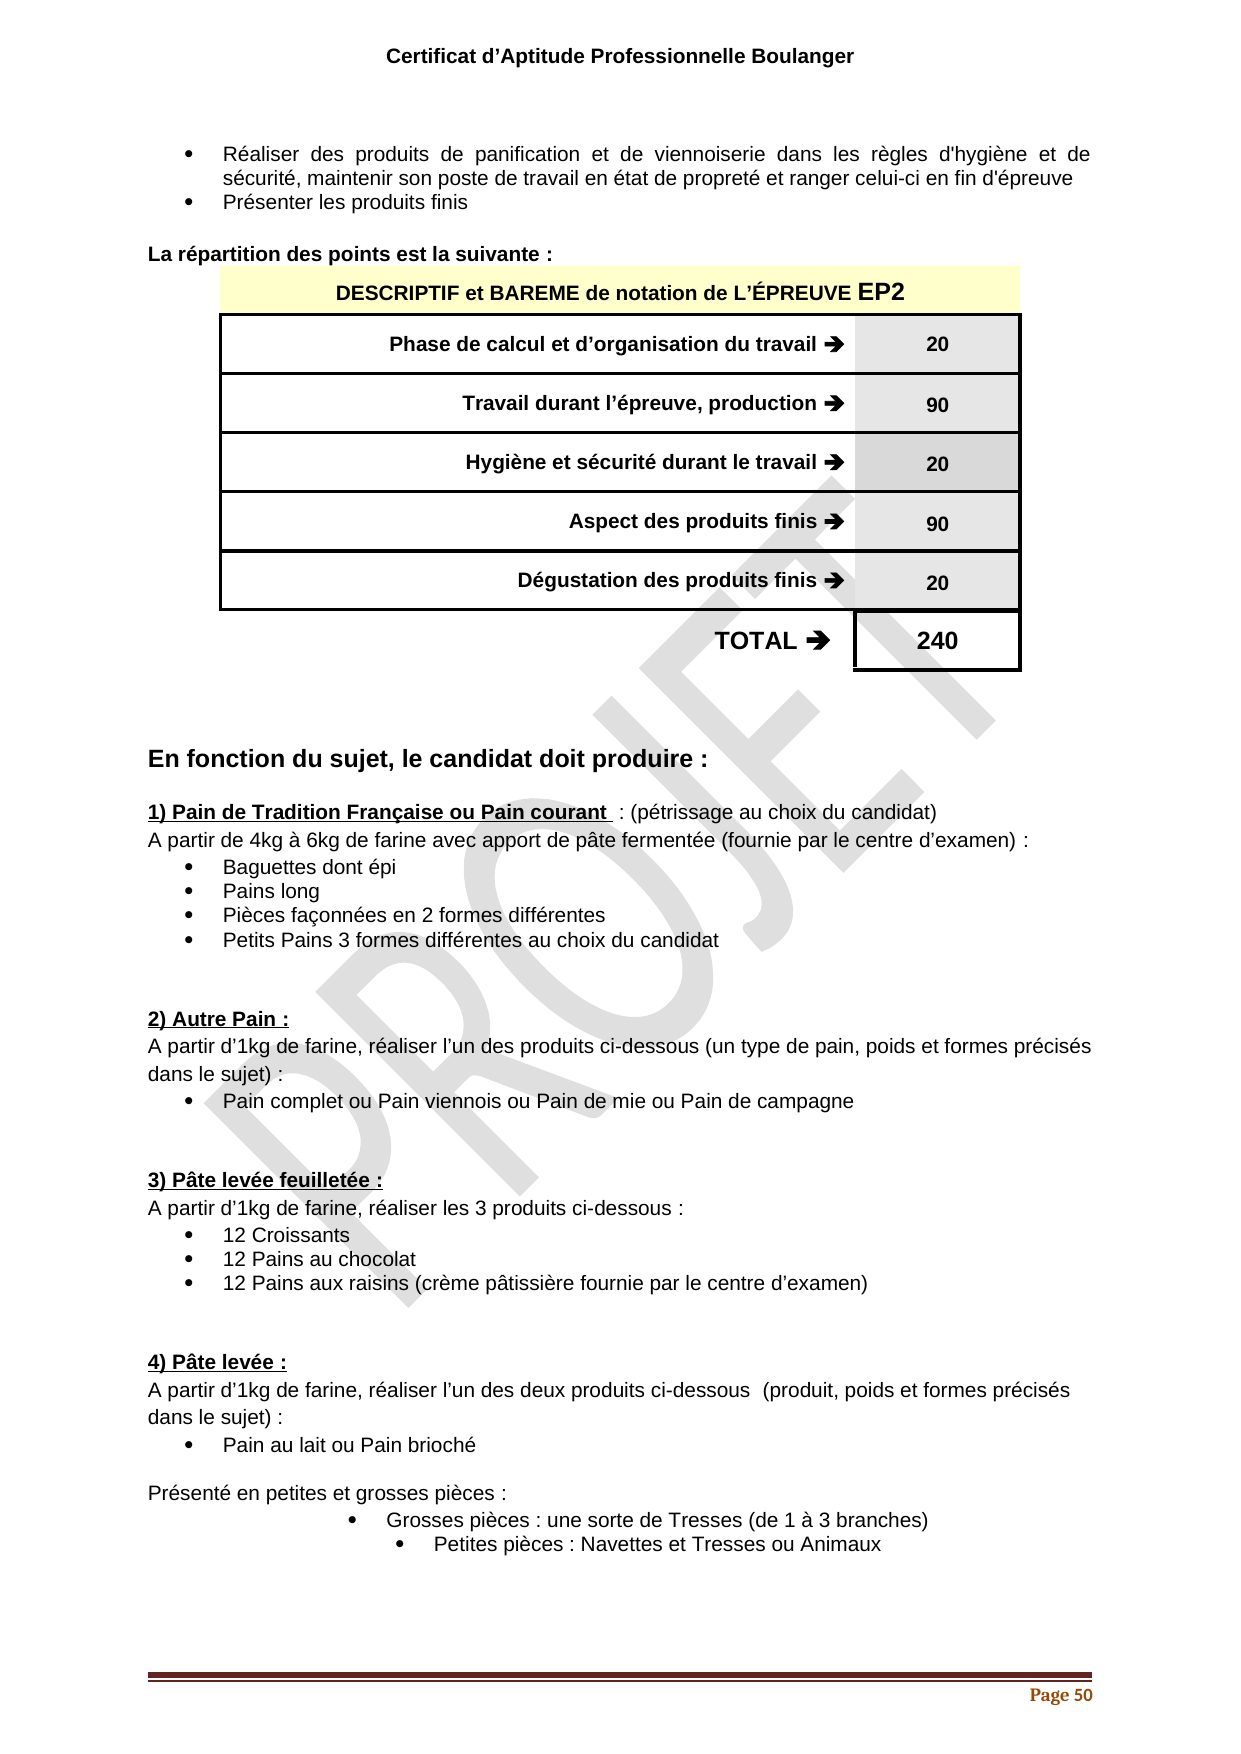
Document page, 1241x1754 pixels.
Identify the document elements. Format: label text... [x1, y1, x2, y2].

text 2) Autre Pain : [148, 1006, 1092, 1030]
table_cell Phase de calcul et d’organisation du travail [222, 316, 855, 372]
table_cell 90 [855, 493, 1018, 549]
table_cell 20 [855, 316, 1018, 372]
list Pièces façonnées en 2 formes différentes [185, 903, 1092, 927]
table_cell TOTAL [220, 611, 853, 667]
text 4) Pâte levée : [148, 1350, 1092, 1374]
list Pains long [185, 879, 1092, 903]
text Présenté en petites et grosses pièces : [148, 1481, 1092, 1505]
table_cell Travail durant l’épreuve, production [222, 375, 855, 431]
list 12 Croissants [185, 1223, 1092, 1247]
list Pain au lait ou Pain brioché [185, 1433, 1092, 1457]
text A partir de 4kg à 6kg de farine avec apport de pâte fermentée (fournie par le centre d’examen) : [148, 828, 1092, 852]
list Baguettes dont épi [185, 855, 1092, 879]
list Pain complet ou Pain viennois ou Pain de mie ou Pain de campagne [185, 1089, 1092, 1113]
text 3) Pâte levée feuilletée : [148, 1168, 1092, 1192]
text A partir d’1kg de farine, réaliser les 3 produits ci-dessous : [148, 1196, 1092, 1219]
text 1) Pain de Tradition Française ou Pain courant : (pétrissage au choix du candidat) [148, 800, 1092, 824]
table_header DESCRIPTIF et BAREME de notation de L’ÉPREUVE EP2 [220, 266, 1020, 313]
text La répartition des points est la suivante : [148, 242, 1092, 266]
text En fonction du sujet, le candidat doit produire : [148, 744, 1092, 773]
list Petits Pains 3 formes différentes au choix du candidat [185, 927, 1092, 951]
table_cell 20 [855, 553, 1018, 608]
list Petites pièces : Navettes et Tresses ou Animaux [185, 1532, 1092, 1556]
list 12 Pains aux raisins (crème pâtissière fournie par le centre d’examen) [185, 1271, 1092, 1295]
list 12 Pains au chocolat [185, 1247, 1092, 1271]
list Réaliser des produits de panification et de viennoiserie dans les règles d'hygiène et de sécurité, maintenir son poste de travail en état de propreté et ranger celui-ci en fin d'épreuve [185, 142, 1092, 190]
table_cell Dégustation des produits finis [222, 553, 855, 608]
list Présenter les produits finis [185, 190, 1092, 214]
table_cell Hygiène et sécurité durant le travail [222, 434, 855, 490]
table_cell Aspect des produits finis [222, 493, 855, 549]
text A partir d’1kg de farine, réaliser l’un des produits ci-dessous (un type de pain, poids et formes précisés dans le sujet) : [148, 1034, 1092, 1085]
text A partir d’1kg de farine, réaliser l’un des deux produits ci-dessous (produit, poids et formes précisés dans le sujet) : [148, 1378, 1092, 1429]
table_cell 90 [855, 375, 1018, 431]
table_cell 240 [857, 613, 1018, 667]
list Grosses pièces : une sorte de Tresses (de 1 à 3 branches) [185, 1508, 1092, 1532]
table_cell 20 [855, 434, 1018, 490]
